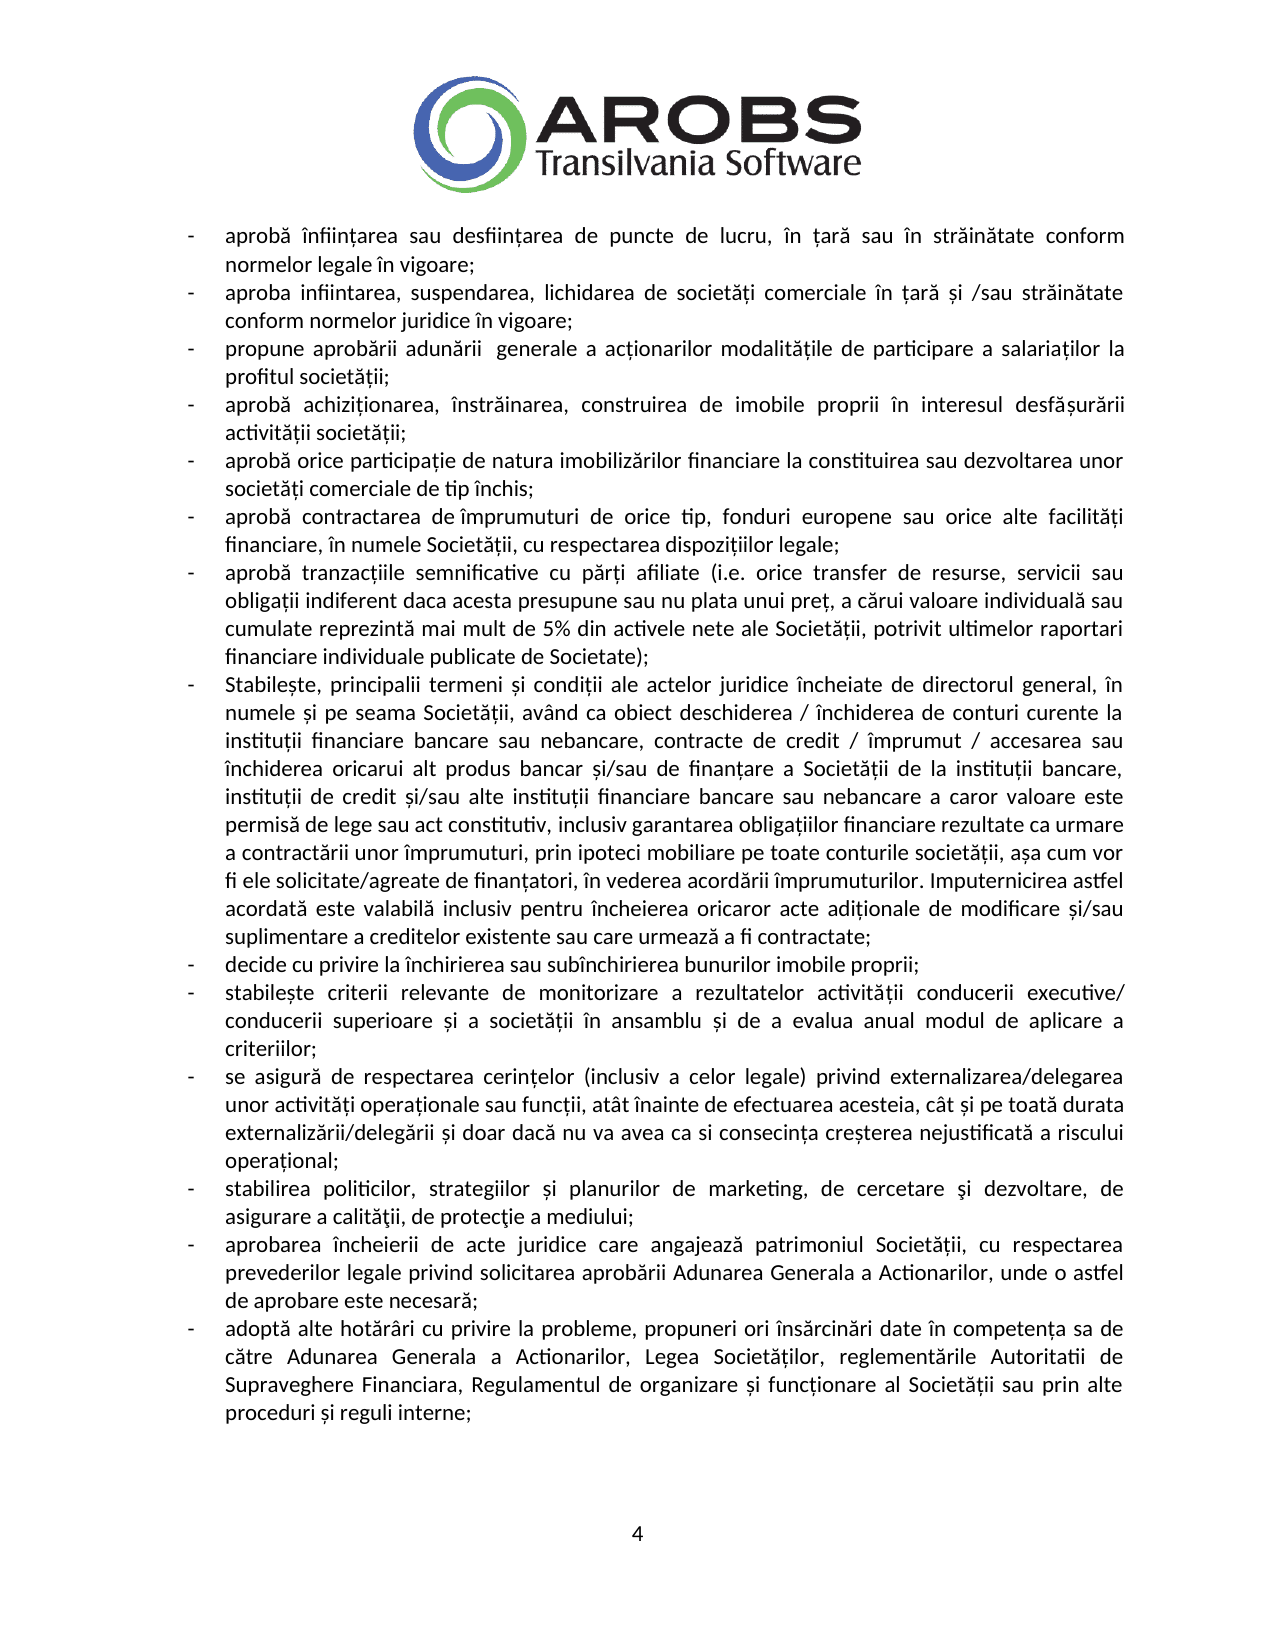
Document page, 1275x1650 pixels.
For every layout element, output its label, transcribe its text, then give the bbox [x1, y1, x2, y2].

list aprobă înfiinţarea sau desfiinţarea de puncte de lucru, în ţară sau în străinătate conform normelor legale în vigoare; [187, 222, 1125, 278]
list aprobă contractarea de împrumuturi de orice tip, fonduri europene sau orice alte facilități financiare, în numele Societății, cu respectarea dispozițiilor legale; [187, 502, 1125, 558]
list aprobă orice participaţie de natura imobilizărilor financiare la constituirea sau dezvoltarea unor societăţi comerciale de tip închis; [187, 446, 1125, 502]
list stabilește criterii relevante de monitorizare a rezultatelor activităţii conducerii executive/ conducerii superioare şi a societății în ansamblu şi de a evalua anual modul de aplicare a criteriilor; [187, 978, 1125, 1062]
list propune aprobării adunării generale a acţionarilor modalităţile de participare a salariaţilor la profitul societăţii; [187, 334, 1125, 390]
list aprobă achiziţionarea, înstrăinarea, construirea de imobile proprii în interesul desfăşurării activităţii societăţii; [187, 390, 1125, 446]
list aproba infiintarea, suspendarea, lichidarea de societăți comerciale în țară și /sau străinătate conform normelor juridice în vigoare; [187, 278, 1125, 334]
list Stabilește, principalii termeni și condiții ale actelor juridice încheiate de directorul general, în numele și pe seama Societății, având ca obiect deschiderea / închiderea de conturi curente la instituții financiare bancare sau nebancare, contracte de credit / împrumut / accesarea sau închiderea oricarui alt produs bancar și/sau de finanțare a Societății de la instituții bancare, instituții de credit și/sau alte instituții financiare bancare sau nebancare a caror valoare este permisă de lege sau act constitutiv, inclusiv garantarea obligațiilor financiare rezultate ca urmare a contractării unor împrumuturi, prin ipoteci mobiliare pe toate conturile societății, așa cum vor fi ele solicitate/agreate de finanțatori, în vederea acordării împrumuturilor. Imputernicirea astfel acordată este valabilă inclusiv pentru încheierea oricaror acte adiționale de modificare și/sau suplimentare a creditelor existente sau care urmează a fi contractate; [187, 670, 1125, 950]
picture [413, 75, 862, 194]
list decide cu privire la închirierea sau subînchirierea bunurilor imobile proprii; [187, 950, 1125, 978]
list aprobă tranzacțiile semnificative cu părți afiliate (i.e. orice transfer de resurse, servicii sau obligații indiferent daca acesta presupune sau nu plata unui preț, a cărui valoare individuală sau cumulate reprezintă mai mult de 5% din activele nete ale Societății, potrivit ultimelor raportari financiare individuale publicate de Societate); [187, 558, 1125, 670]
list aprobarea încheierii de acte juridice care angajează patrimoniul Societății, cu respectarea prevederilor legale privind solicitarea aprobării Adunarea Generala a Actionarilor, unde o astfel de aprobare este necesară; [187, 1230, 1125, 1314]
list se asigură de respectarea cerinţelor (inclusiv a celor legale) privind externalizarea/delegarea unor activităţi operaţionale sau funcţii, atât înainte de efectuarea acesteia, cât şi pe toată durata externalizării/delegării și doar dacă nu va avea ca si consecința creșterea nejustificată a riscului operațional; [187, 1062, 1125, 1174]
list adoptă alte hotărâri cu privire la probleme, propuneri ori însărcinări date în competența sa de către Adunarea Generala a Actionarilor, Legea Societăților, reglementările Autoritatii de Supraveghere Financiara, Regulamentul de organizare și funcționare al Societății sau prin alte proceduri și reguli interne; [187, 1314, 1125, 1427]
list stabilirea politicilor, strategiilor și planurilor de marketing, de cercetare şi dezvoltare, de asigurare a calităţii, de protecţie a mediului; [187, 1174, 1125, 1230]
